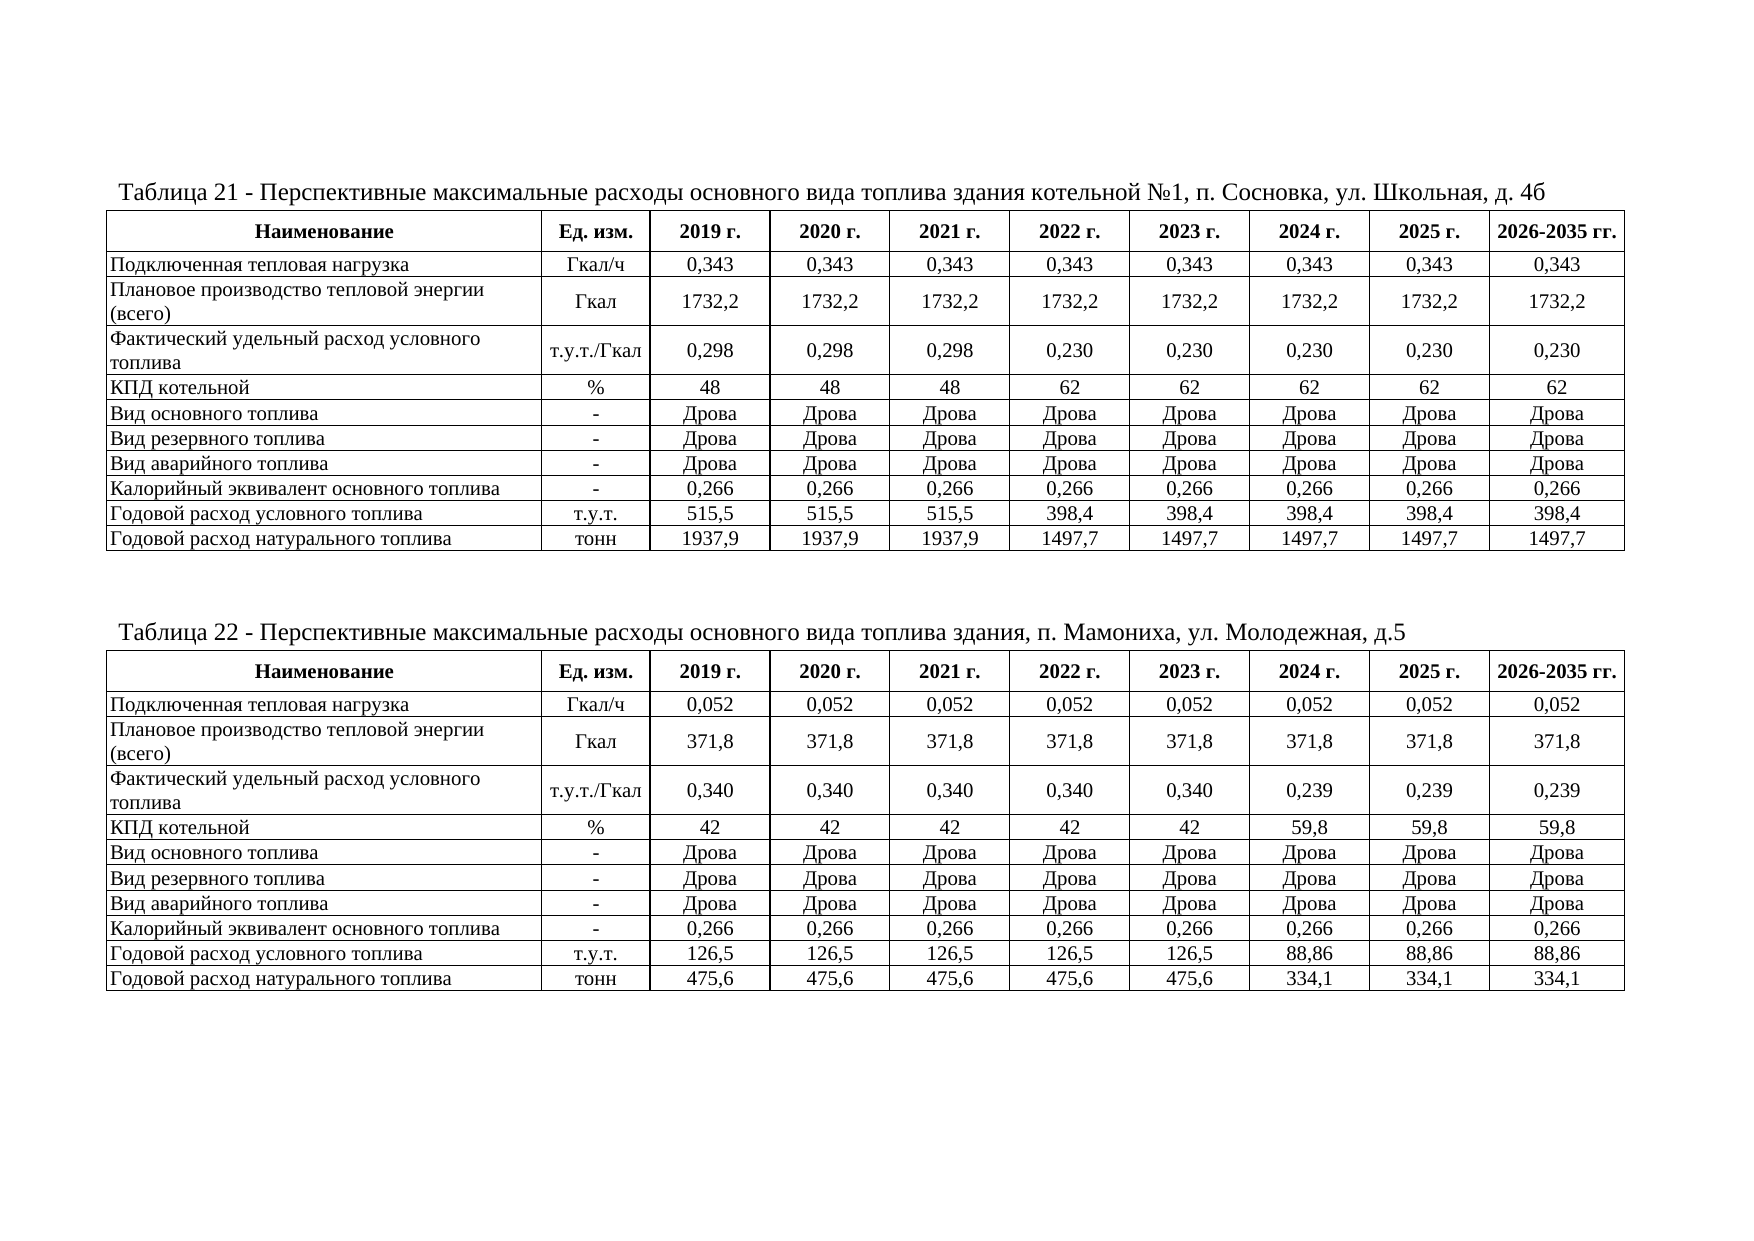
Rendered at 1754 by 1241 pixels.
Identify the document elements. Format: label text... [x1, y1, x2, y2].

table_cell 0,266 [1370, 476, 1489, 500]
table_cell 0,266 [1250, 476, 1369, 500]
table_cell Дрова [771, 891, 889, 914]
table_cell Дрова [651, 426, 769, 449]
table_header 2024 г. [1250, 651, 1369, 691]
table_cell 0,266 [1250, 916, 1369, 940]
table_header 2024 г. [1250, 211, 1369, 251]
table_cell - [542, 476, 649, 500]
table_cell 0,052 [1490, 692, 1624, 716]
table_cell 0,230 [1490, 326, 1624, 374]
table_cell Подключенная тепловая нагрузка [107, 252, 541, 276]
table_cell Дрова [1370, 891, 1489, 914]
table_cell % [542, 375, 649, 399]
table_cell Дрова [1130, 400, 1249, 424]
table_cell 0,343 [1250, 252, 1369, 276]
table_cell - [542, 426, 649, 449]
table_cell Дрова [1490, 891, 1624, 914]
table_cell 0,266 [771, 476, 889, 500]
table_cell 515,5 [890, 501, 1009, 525]
table_cell 0,340 [1010, 766, 1129, 814]
table_cell 1937,9 [890, 526, 1009, 550]
table_cell т.у.т./Гкал [542, 326, 649, 374]
table_cell 1732,2 [651, 277, 769, 325]
table_cell Дрова [1250, 426, 1369, 449]
table_cell 371,8 [1130, 717, 1249, 765]
table_header 2021 г. [890, 651, 1009, 691]
table_cell 1732,2 [1370, 277, 1489, 325]
table_cell Дрова [890, 400, 1009, 424]
table_cell 42 [651, 815, 769, 839]
table_cell 1732,2 [1130, 277, 1249, 325]
table_cell 48 [651, 375, 769, 399]
table_cell 371,8 [771, 717, 889, 765]
table_header 2026-2035 гг. [1490, 651, 1624, 691]
table_cell Дрова [1370, 400, 1489, 424]
table_cell 0,239 [1370, 766, 1489, 814]
table_cell Гкал [542, 717, 649, 765]
table_cell 398,4 [1370, 501, 1489, 525]
table_cell 0,239 [1490, 766, 1624, 814]
table_cell 126,5 [1130, 941, 1249, 965]
table_cell Гкал/ч [542, 692, 649, 716]
table_cell 1497,7 [1010, 526, 1129, 550]
table_header 2022 г. [1010, 211, 1129, 251]
table_cell 0,052 [1010, 692, 1129, 716]
table_cell 0,052 [1130, 692, 1249, 716]
table_cell 0,052 [1250, 692, 1369, 716]
table_header 2026-2035 гг. [1490, 211, 1624, 251]
table_cell Дрова [890, 840, 1009, 864]
table_cell 62 [1130, 375, 1249, 399]
table_cell 1497,7 [1250, 526, 1369, 550]
table_cell Калорийный эквивалент основного топлива [107, 476, 541, 500]
table_cell Плановое производство тепловой энергии (всего) [107, 277, 541, 325]
table_cell Дрова [651, 891, 769, 914]
table_cell Дрова [890, 451, 1009, 475]
table_cell 0,266 [771, 916, 889, 940]
table_cell Вид аварийного топлива [107, 451, 541, 475]
table_cell Дрова [1010, 891, 1129, 914]
table_cell 398,4 [1010, 501, 1129, 525]
table_cell 0,343 [890, 252, 1009, 276]
table_cell Дрова [771, 400, 889, 424]
table_cell Годовой расход условного топлива [107, 501, 541, 525]
table_cell 0,266 [1130, 476, 1249, 500]
table_cell Дрова [1490, 426, 1624, 449]
table_cell 334,1 [1490, 966, 1624, 990]
table_cell 0,343 [1370, 252, 1489, 276]
table_cell Дрова [771, 840, 889, 864]
table_cell Дрова [651, 451, 769, 475]
table_cell 398,4 [1490, 501, 1624, 525]
table_cell 398,4 [1130, 501, 1249, 525]
table_cell Дрова [1250, 891, 1369, 914]
table_cell 62 [1490, 375, 1624, 399]
table_cell 371,8 [1010, 717, 1129, 765]
table_cell 0,266 [651, 916, 769, 940]
table_cell тонн [542, 966, 649, 990]
table_cell - [542, 916, 649, 940]
table_cell 0,052 [771, 692, 889, 716]
table_cell 0,298 [651, 326, 769, 374]
table_cell Дрова [1010, 840, 1129, 864]
table_cell Дрова [1130, 840, 1249, 864]
table_cell Годовой расход натурального топлива [107, 526, 541, 550]
table_cell Гкал [542, 277, 649, 325]
table_cell 1732,2 [1490, 277, 1624, 325]
table_cell 0,340 [651, 766, 769, 814]
table_cell 0,343 [771, 252, 889, 276]
table_cell 1732,2 [1250, 277, 1369, 325]
table_cell 126,5 [890, 941, 1009, 965]
table_cell КПД котельной [107, 815, 541, 839]
text Таблица 22 - Перспективные максимальные расходы основного вида топлива здания, п. Мамониха, ул. Молодежная, д.5 [118, 617, 1636, 646]
table_cell 398,4 [1250, 501, 1369, 525]
table_cell 88,86 [1250, 941, 1369, 965]
table_cell 1732,2 [890, 277, 1009, 325]
table_cell 62 [1250, 375, 1369, 399]
table_cell Дрова [651, 400, 769, 424]
table_cell 59,8 [1370, 815, 1489, 839]
table_cell 59,8 [1250, 815, 1369, 839]
table_cell 475,6 [771, 966, 889, 990]
table_cell 0,266 [1010, 916, 1129, 940]
table_cell 475,6 [1130, 966, 1249, 990]
table_cell 0,340 [1130, 766, 1249, 814]
table_cell Дрова [1490, 400, 1624, 424]
table_header 2019 г. [651, 651, 769, 691]
table_cell 0,340 [890, 766, 1009, 814]
table_cell 0,230 [1010, 326, 1129, 374]
table_cell 475,6 [651, 966, 769, 990]
table_cell 371,8 [1370, 717, 1489, 765]
table_cell 88,86 [1370, 941, 1489, 965]
table_cell Дрова [1370, 451, 1489, 475]
table_cell - [542, 865, 649, 889]
table_cell 475,6 [890, 966, 1009, 990]
table_cell Дрова [890, 891, 1009, 914]
table_header Ед. изм. [542, 651, 649, 691]
table_cell 0,266 [1130, 916, 1249, 940]
table_cell 475,6 [1010, 966, 1129, 990]
table_cell 0,343 [1130, 252, 1249, 276]
table_header 2021 г. [890, 211, 1009, 251]
table_cell 1497,7 [1370, 526, 1489, 550]
table_cell Дрова [1250, 840, 1369, 864]
table_cell 371,8 [1490, 717, 1624, 765]
table_cell т.у.т. [542, 941, 649, 965]
table_cell - [542, 840, 649, 864]
table_cell 0,052 [651, 692, 769, 716]
table_cell Вид основного топлива [107, 840, 541, 864]
table_cell 0,298 [771, 326, 889, 374]
table_cell Дрова [890, 865, 1009, 889]
table_cell Дрова [651, 865, 769, 889]
table_cell Дрова [1370, 426, 1489, 449]
table_cell Гкал/ч [542, 252, 649, 276]
table_header 2025 г. [1370, 211, 1489, 251]
table_cell 126,5 [1010, 941, 1129, 965]
table_cell 334,1 [1250, 966, 1369, 990]
table_header 2020 г. [771, 211, 889, 251]
table_cell 0,230 [1370, 326, 1489, 374]
table_cell Дрова [1010, 426, 1129, 449]
table_cell 1732,2 [771, 277, 889, 325]
table_cell т.у.т. [542, 501, 649, 525]
table_cell Дрова [1250, 451, 1369, 475]
table_cell Вид резервного топлива [107, 426, 541, 449]
table_cell Дрова [1370, 865, 1489, 889]
table_cell 0,298 [890, 326, 1009, 374]
table_cell 515,5 [771, 501, 889, 525]
table_cell Фактический удельный расход условного топлива [107, 326, 541, 374]
table_cell Дрова [771, 865, 889, 889]
text Таблица 21 - Перспективные максимальные расходы основного вида топлива здания котельной №1, п. Сосновка, ул. Школьная, д. 4б [118, 177, 1636, 206]
table_cell Подключенная тепловая нагрузка [107, 692, 541, 716]
table_cell 0,343 [1490, 252, 1624, 276]
table_cell 126,5 [651, 941, 769, 965]
table_cell 59,8 [1490, 815, 1624, 839]
table_cell Дрова [890, 426, 1009, 449]
table_cell 42 [1130, 815, 1249, 839]
table_cell 42 [771, 815, 889, 839]
table_cell Дрова [1490, 865, 1624, 889]
table_cell 334,1 [1370, 966, 1489, 990]
table_header Наименование [107, 211, 541, 251]
table_cell 62 [1370, 375, 1489, 399]
table_cell 0,266 [1490, 916, 1624, 940]
table_cell 0,239 [1250, 766, 1369, 814]
table_cell Дрова [1370, 840, 1489, 864]
table_cell Дрова [771, 451, 889, 475]
table_cell Дрова [771, 426, 889, 449]
table_cell Дрова [651, 840, 769, 864]
table_cell 0,230 [1250, 326, 1369, 374]
table_cell 0,340 [771, 766, 889, 814]
table_cell Дрова [1130, 426, 1249, 449]
table_cell 371,8 [890, 717, 1009, 765]
table_cell Дрова [1250, 865, 1369, 889]
table_cell Калорийный эквивалент основного топлива [107, 916, 541, 940]
table_cell 42 [1010, 815, 1129, 839]
table_cell 62 [1010, 375, 1129, 399]
table_header 2023 г. [1130, 651, 1249, 691]
table_cell Дрова [1010, 400, 1129, 424]
table_cell Дрова [1010, 865, 1129, 889]
table_header 2020 г. [771, 651, 889, 691]
table_cell 515,5 [651, 501, 769, 525]
table_cell Вид резервного топлива [107, 865, 541, 889]
table_cell Вид основного топлива [107, 400, 541, 424]
table_cell Дрова [1130, 891, 1249, 914]
table_cell 0,230 [1130, 326, 1249, 374]
table_cell % [542, 815, 649, 839]
table_cell - [542, 451, 649, 475]
table_header 2019 г. [651, 211, 769, 251]
table_cell 0,266 [1010, 476, 1129, 500]
table_cell тонн [542, 526, 649, 550]
table_cell Фактический удельный расход условного топлива [107, 766, 541, 814]
table_cell 371,8 [651, 717, 769, 765]
table_cell - [542, 400, 649, 424]
table_cell 1937,9 [771, 526, 889, 550]
table_cell 371,8 [1250, 717, 1369, 765]
table_cell Дрова [1490, 840, 1624, 864]
table_cell 126,5 [771, 941, 889, 965]
table_cell Вид аварийного топлива [107, 891, 541, 914]
table_cell 1497,7 [1490, 526, 1624, 550]
table_cell КПД котельной [107, 375, 541, 399]
table_cell 0,266 [890, 916, 1009, 940]
table_header 2025 г. [1370, 651, 1489, 691]
table_cell 0,343 [651, 252, 769, 276]
table_header 2022 г. [1010, 651, 1129, 691]
table_cell 42 [890, 815, 1009, 839]
table_header 2023 г. [1130, 211, 1249, 251]
table_cell Дрова [1250, 400, 1369, 424]
table_cell т.у.т./Гкал [542, 766, 649, 814]
table_cell 48 [890, 375, 1009, 399]
table_cell Дрова [1130, 865, 1249, 889]
table_cell 0,266 [1370, 916, 1489, 940]
table_header Наименование [107, 651, 541, 691]
table_cell 0,266 [1490, 476, 1624, 500]
table_cell - [542, 891, 649, 914]
table_cell Дрова [1130, 451, 1249, 475]
table_cell 1497,7 [1130, 526, 1249, 550]
table_cell Плановое производство тепловой энергии (всего) [107, 717, 541, 765]
table_cell 0,266 [890, 476, 1009, 500]
table_cell 0,343 [1010, 252, 1129, 276]
table_cell 0,052 [890, 692, 1009, 716]
table_cell 1732,2 [1010, 277, 1129, 325]
table_header Ед. изм. [542, 211, 649, 251]
table_cell 48 [771, 375, 889, 399]
table_cell Годовой расход натурального топлива [107, 966, 541, 990]
table_cell 1937,9 [651, 526, 769, 550]
table_cell Дрова [1010, 451, 1129, 475]
table_cell 0,052 [1370, 692, 1489, 716]
table_cell Дрова [1490, 451, 1624, 475]
table_cell 0,266 [651, 476, 769, 500]
table_cell 88,86 [1490, 941, 1624, 965]
table_cell Годовой расход условного топлива [107, 941, 541, 965]
